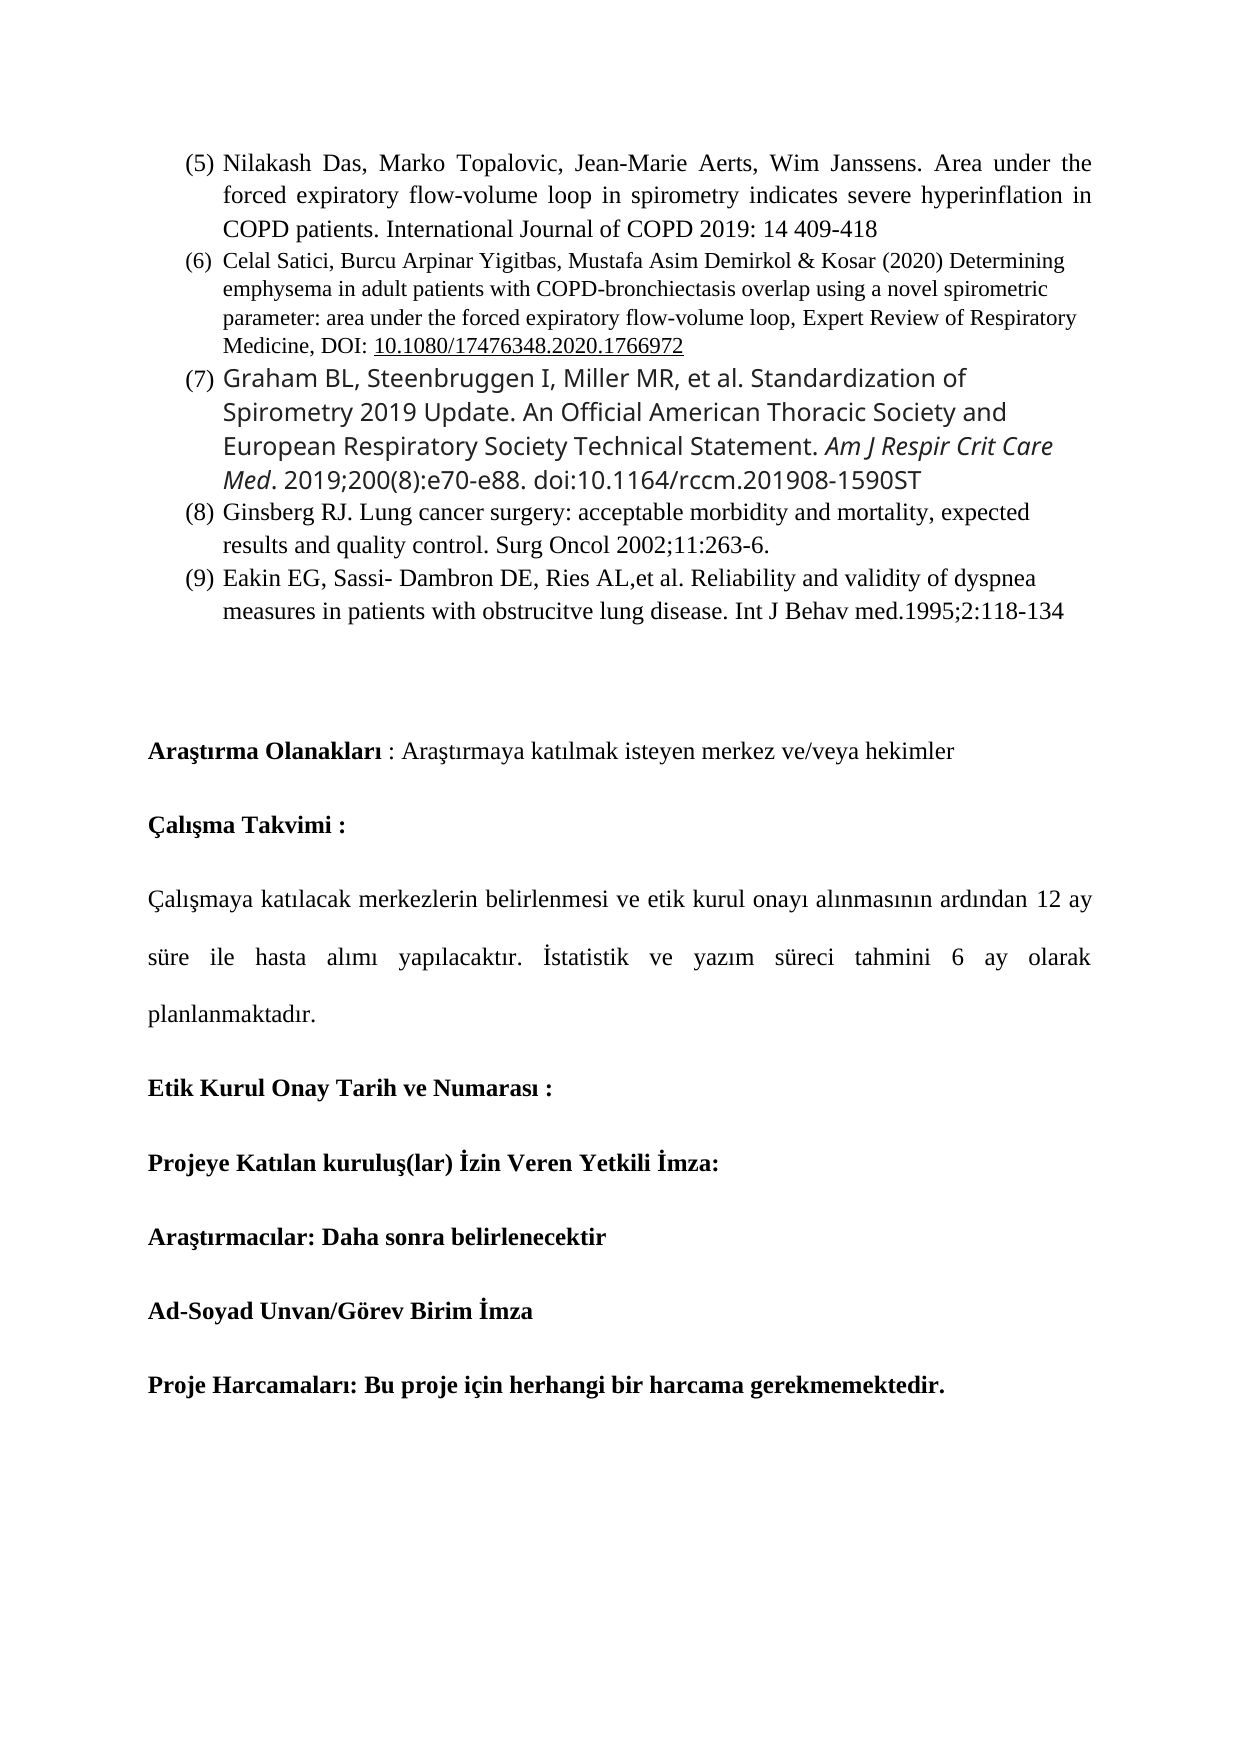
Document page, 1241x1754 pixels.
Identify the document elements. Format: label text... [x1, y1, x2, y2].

text Çalışmaya katılacak merkezlerin belirlenmesi ve etik kurul onayı alınmasının ardından 12 ay süre ile hasta alımı yapılacaktır. İstatistik ve yazım süreci tahmini 6 ay olarak planlanmaktadır. [148, 884, 1093, 1028]
text Çalışma Takvimi : [148, 810, 1093, 839]
text Ad-Soyad Unvan/Görev Birim İmza [148, 1296, 1093, 1325]
list Ginsberg RJ. Lung cancer surgery: acceptable morbidity and mortality, expected results and quality control. Surg Oncol 2002;11:263-6. [185, 497, 1093, 558]
text Araştırmacılar: Daha sonra belirlenecektir [148, 1222, 1093, 1251]
text Projeye Katılan kuruluş(lar) İzin Veren Yetkili İmza: [148, 1148, 1093, 1176]
list Nilakash Das, Marko Topalovic, Jean-Marie Aerts, Wim Janssens. Area under the forced expiratory flow-volume loop in spirometry indicates severe hyperinflation in COPD patients. International Journal of COPD 2019: 14 409-418 [185, 148, 1093, 242]
list Eakin EG, Sassi- Dambron DE, Ries AL,et al. Reliability and validity of dyspnea measures in patients with obstrucitve lung disease. Int J Behav med.1995;2:118-134 [185, 563, 1093, 624]
text Araştırma Olanakları : Araştırmaya katılmak isteyen merkez ve/veya hekimler [148, 736, 1093, 765]
text Proje Harcamaları: Bu proje için herhangi bir harcama gerekmemektedir. [148, 1370, 1093, 1399]
text Etik Kurul Onay Tarih ve Numarası : [148, 1073, 1093, 1102]
list Celal Satici, Burcu Arpinar Yigitbas, Mustafa Asim Demirkol & Kosar (2020) Determining emphysema in adult patients with COPD-bronchiectasis overlap using a novel spirometric parameter: area under the forced expiratory flow-volume loop, Expert Review of Respiratory Medicine, DOI: 10.1080/17476348.2020.1766972 [185, 247, 1093, 358]
list Graham BL, Steenbruggen I, Miller MR, et al. Standardization of Spirometry 2019 Update. An Official American Thoracic Society and European Respiratory Society Technical Statement. Am J Respir Crit Care Med. 2019;200(8):e70-e88. doi:10.1164/rccm.201908-1590ST [185, 360, 1093, 497]
